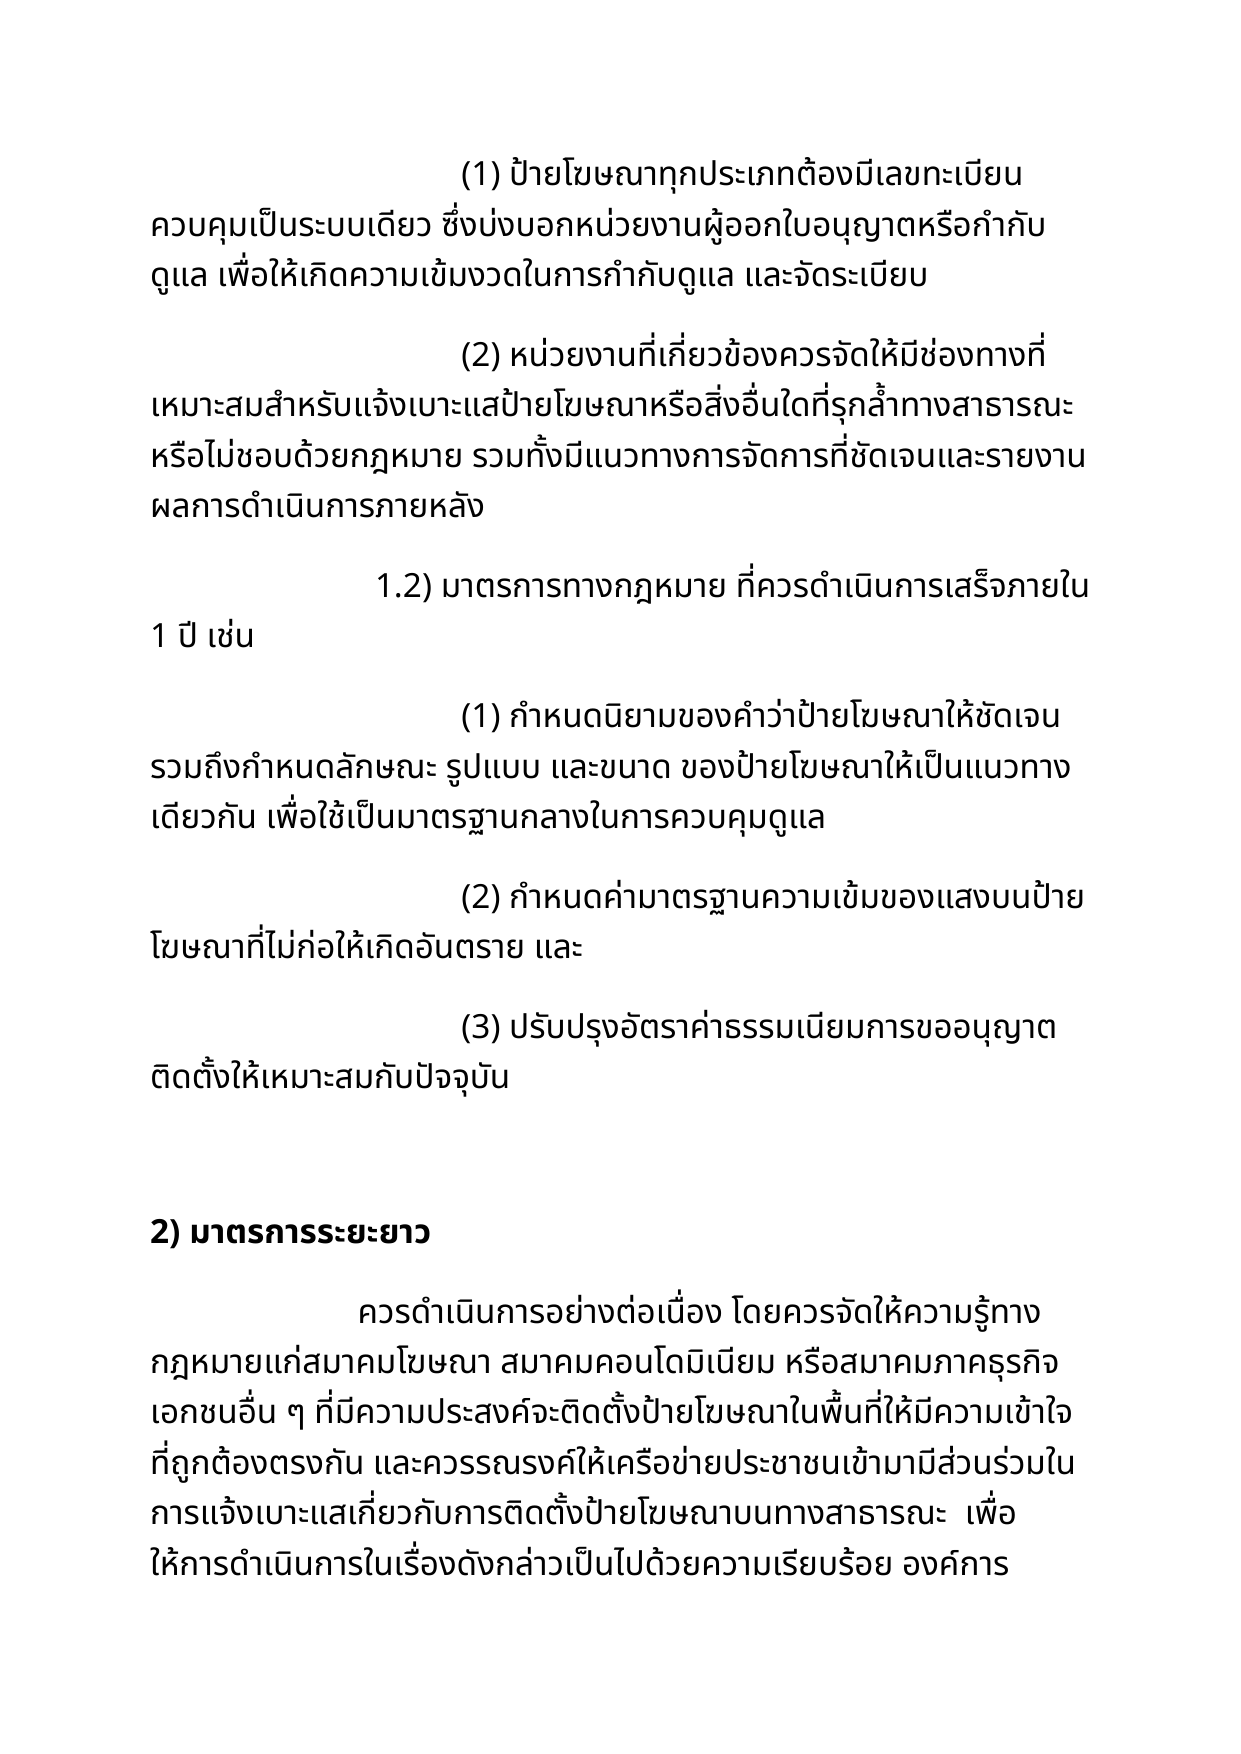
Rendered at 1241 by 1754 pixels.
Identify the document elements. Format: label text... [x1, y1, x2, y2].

text (3) ปรับปรุงอัตราค่าธรรมเนียมการขออนุญาตติดตั้งให้เหมาะสมกับปัจจุบัน [150, 1003, 1090, 1104]
text (1) ป้ายโฆษณาทุกประเภทต้องมีเลขทะเบียนควบคุมเป็นระบบเดียว ซึ่งบ่งบอกหน่วยงานผู้ออกใบอนุญาตหรือกำกับดูแล เพื่อให้เกิดความเข้มงวดในการกำกับดูแล และจัดระเบียบ [150, 150, 1090, 301]
text (2) กำหนดค่ามาตรฐานความเข้มของแสงบนป้ายโฆษณาที่ไม่ก่อให้เกิดอันตราย และ [150, 873, 1090, 974]
text 1.2) มาตรการทางกฎหมาย ที่ควรดำเนินการเสร็จภายใน 1 ปี เช่น [150, 562, 1090, 663]
text (2) หน่วยงานที่เกี่ยวข้องควรจัดให้มีช่องทางที่เหมาะสมสำหรับแจ้งเบาะแสป้ายโฆษณาหรือสิ่งอื่นใดที่รุกล้ำทางสาธารณะหรือไม่ชอบด้วยกฎหมาย รวมทั้งมีแนวทางการจัดการที่ชัดเจนและรายงานผลการดำเนินการภายหลัง [150, 331, 1090, 532]
text 2) มาตรการระยะยาว [150, 1208, 1090, 1258]
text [150, 1287, 1090, 1590]
text (1) กำหนดนิยามของคำว่าป้ายโฆษณาให้ชัดเจน รวมถึงกำหนดลักษณะ รูปแบบ และขนาด ของป้ายโฆษณาให้เป็นแนวทางเดียวกัน เพื่อใช้เป็นมาตรฐานกลางในการควบคุมดูแล [150, 692, 1090, 843]
